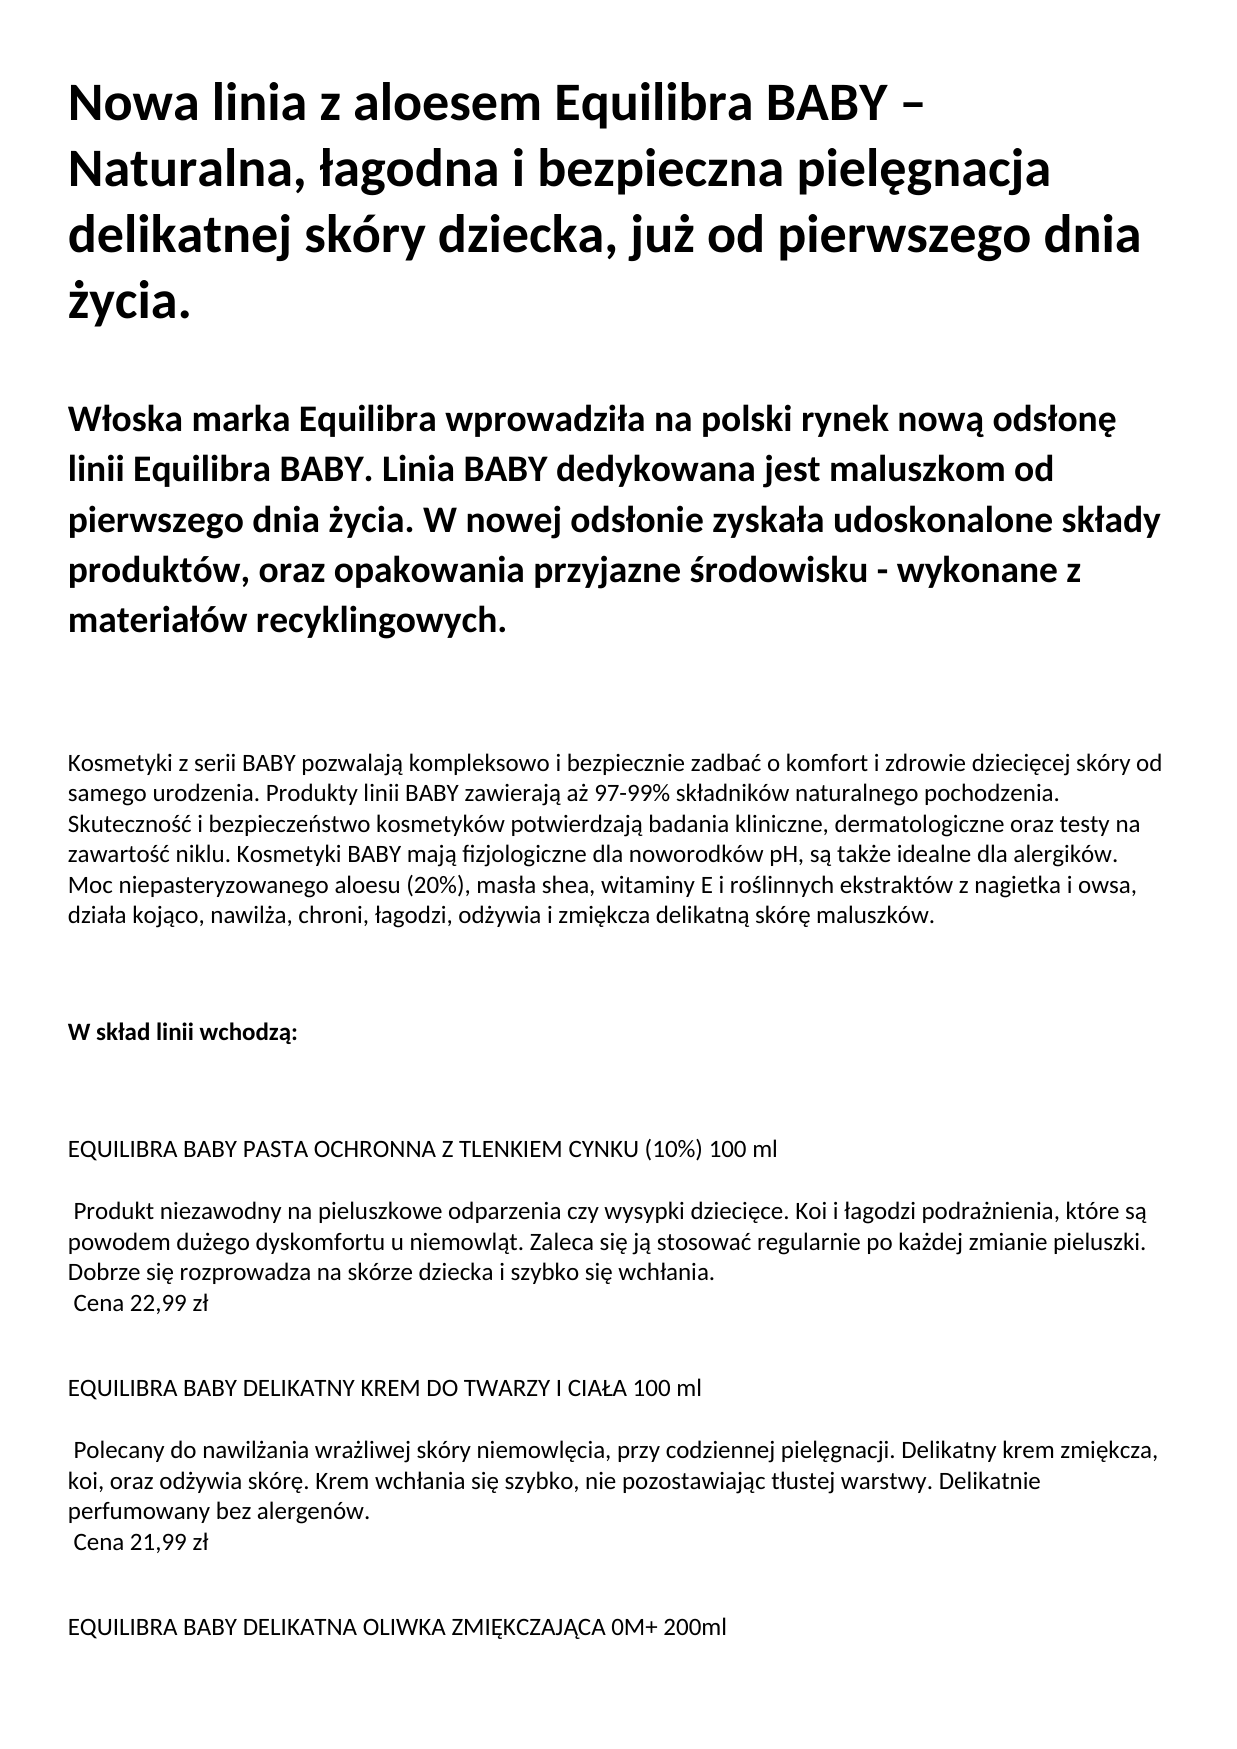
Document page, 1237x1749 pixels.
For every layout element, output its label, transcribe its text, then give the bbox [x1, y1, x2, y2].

text Produkt niezawodny na pieluszkowe odparzenia czy wysypki dziecięce. Koi i łagodzi podrażnienia, które są powodem dużego dyskomfortu u niemowląt. Zaleca się ją stosować regularnie po każdej zmianie pieluszki. Dobrze się rozprowadza na skórze dziecka i szybko się wchłania. [68, 1195, 1169, 1287]
text Włoska marka Equilibra wprowadziła na polski rynek nową odsłonę linii Equilibra BABY. Linia BABY dedykowana jest maluszkom od pierwszego dnia życia. W nowej odsłonie zyskała udoskonalone składy produktów, oraz opakowania przyjazne środowisku - wykonane z materiałów recyklingowych. [68, 395, 1169, 642]
text W skład linii wchodzą: [68, 1016, 1169, 1047]
text Kosmetyki z serii BABY pozwalają kompleksowo i bezpiecznie zadbać o komfort i zdrowie dziecięcej skóry od samego urodzenia. Produkty linii BABY zawierają aż 97-99% składników naturalnego pochodzenia. Skuteczność i bezpieczeństwo kosmetyków potwierdzają badania kliniczne, dermatologiczne oraz testy na zawartość niklu. Kosmetyki BABY mają fizjologiczne dla noworodków pH, są także idealne dla alergików. Moc niepasteryzowanego aloesu (20%), masła shea, witaminy E i roślinnych ekstraktów z nagietka i owsa, działa kojąco, nawilża, chroni, łagodzi, odżywia i zmiękcza delikatną skórę maluszków. [68, 747, 1169, 930]
text Polecany do nawilżania wrażliwej skóry niemowlęcia, przy codziennej pielęgnacji. Delikatny krem zmiękcza, koi, oraz odżywia skórę. Krem wchłania się szybko, nie pozostawiając tłustej warstwy. Delikatnie perfumowany bez alergenów. [68, 1434, 1169, 1526]
text EQUILIBRA BABY PASTA OCHRONNA Z TLENKIEM CYNKU (10%) 100 ml [68, 1133, 1169, 1164]
text EQUILIBRA BABY DELIKATNY KREM DO TWARZY I CIAŁA 100 ml [68, 1372, 1169, 1403]
text EQUILIBRA BABY DELIKATNA OLIWKA ZMIĘKCZAJĄCA 0M+ 200ml [68, 1612, 1169, 1642]
text Cena 22,99 zł [68, 1287, 1169, 1317]
text Nowa linia z aloesem Equilibra BABY – Naturalna, łagodna i bezpieczna pielęgnacja delikatnej skóry dziecka, już od pierwszego dnia życia. [68, 68, 1169, 332]
text Cena 21,99 zł [68, 1526, 1169, 1556]
